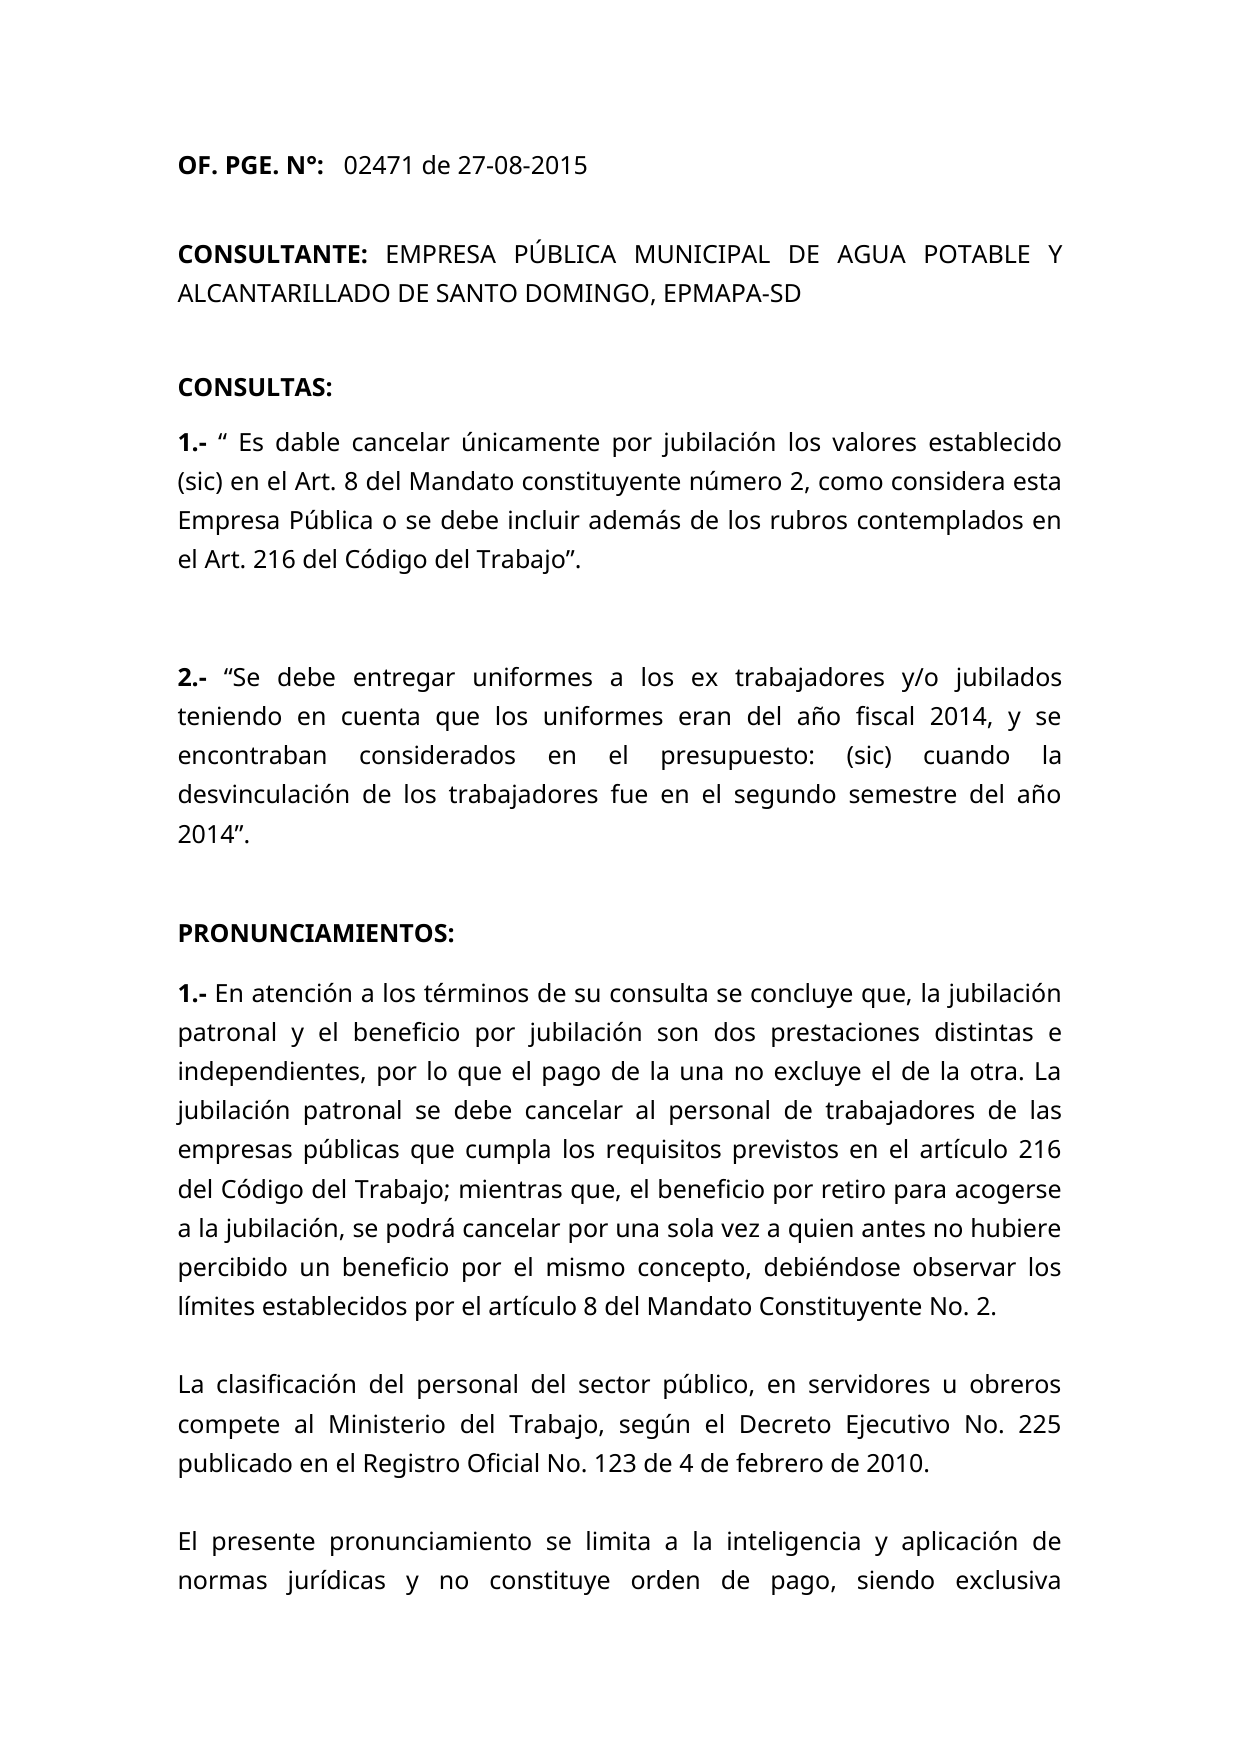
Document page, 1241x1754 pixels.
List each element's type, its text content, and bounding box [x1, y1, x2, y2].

text PRONUNCIAMIENTOS: [177, 916, 1063, 949]
text CONSULTAS: [177, 370, 1063, 404]
text La clasificación del personal del sector público, en servidores u obreros compete al Ministerio del Trabajo, según el Decreto Ejecutivo No. 225 publicado en el Registro Oficial No. 123 de 4 de febrero de 2010. [177, 1367, 1063, 1479]
text 2.- “Se debe entregar uniformes a los ex trabajadores y/o jubilados teniendo en cuenta que los uniformes eran del año fiscal 2014, y se encontraban considerados en el presupuesto: (sic) cuando la desvinculación de los trabajadores fue en el segundo semestre del año 2014”. [177, 660, 1063, 850]
text OF. PGE. N°: 02471 de 27-08-2015 [177, 148, 1063, 182]
text 1.- “ Es dable cancelar únicamente por jubilación los valores establecido (sic) en el Art. 8 del Mandato constituyente número 2, como considera esta Empresa Pública o se debe incluir además de los rubros contemplados en el Art. 216 del Código del Trabajo”. [177, 425, 1063, 576]
text CONSULTANTE: EMPRESA PÚBLICA MUNICIPAL DE AGUA POTABLE Y ALCANTARILLADO DE SANTO DOMINGO, EPMAPA-SD [177, 237, 1063, 310]
text 1.- En atención a los términos de su consulta se concluye que, la jubilación patronal y el beneficio por jubilación son dos prestaciones distintas e independientes, por lo que el pago de la una no excluye el de la otra. La jubilación patronal se debe cancelar al personal de trabajadores de las empresas públicas que cumpla los requisitos previstos en el artículo 216 del Código del Trabajo; mientras que, el beneficio por retiro para acogerse a la jubilación, se podrá cancelar por una sola vez a quien antes no hubiere percibido un beneficio por el mismo concepto, debiéndose observar los límites establecidos por el artículo 8 del Mandato Constituyente No. 2. [177, 976, 1063, 1323]
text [177, 1524, 1063, 1597]
